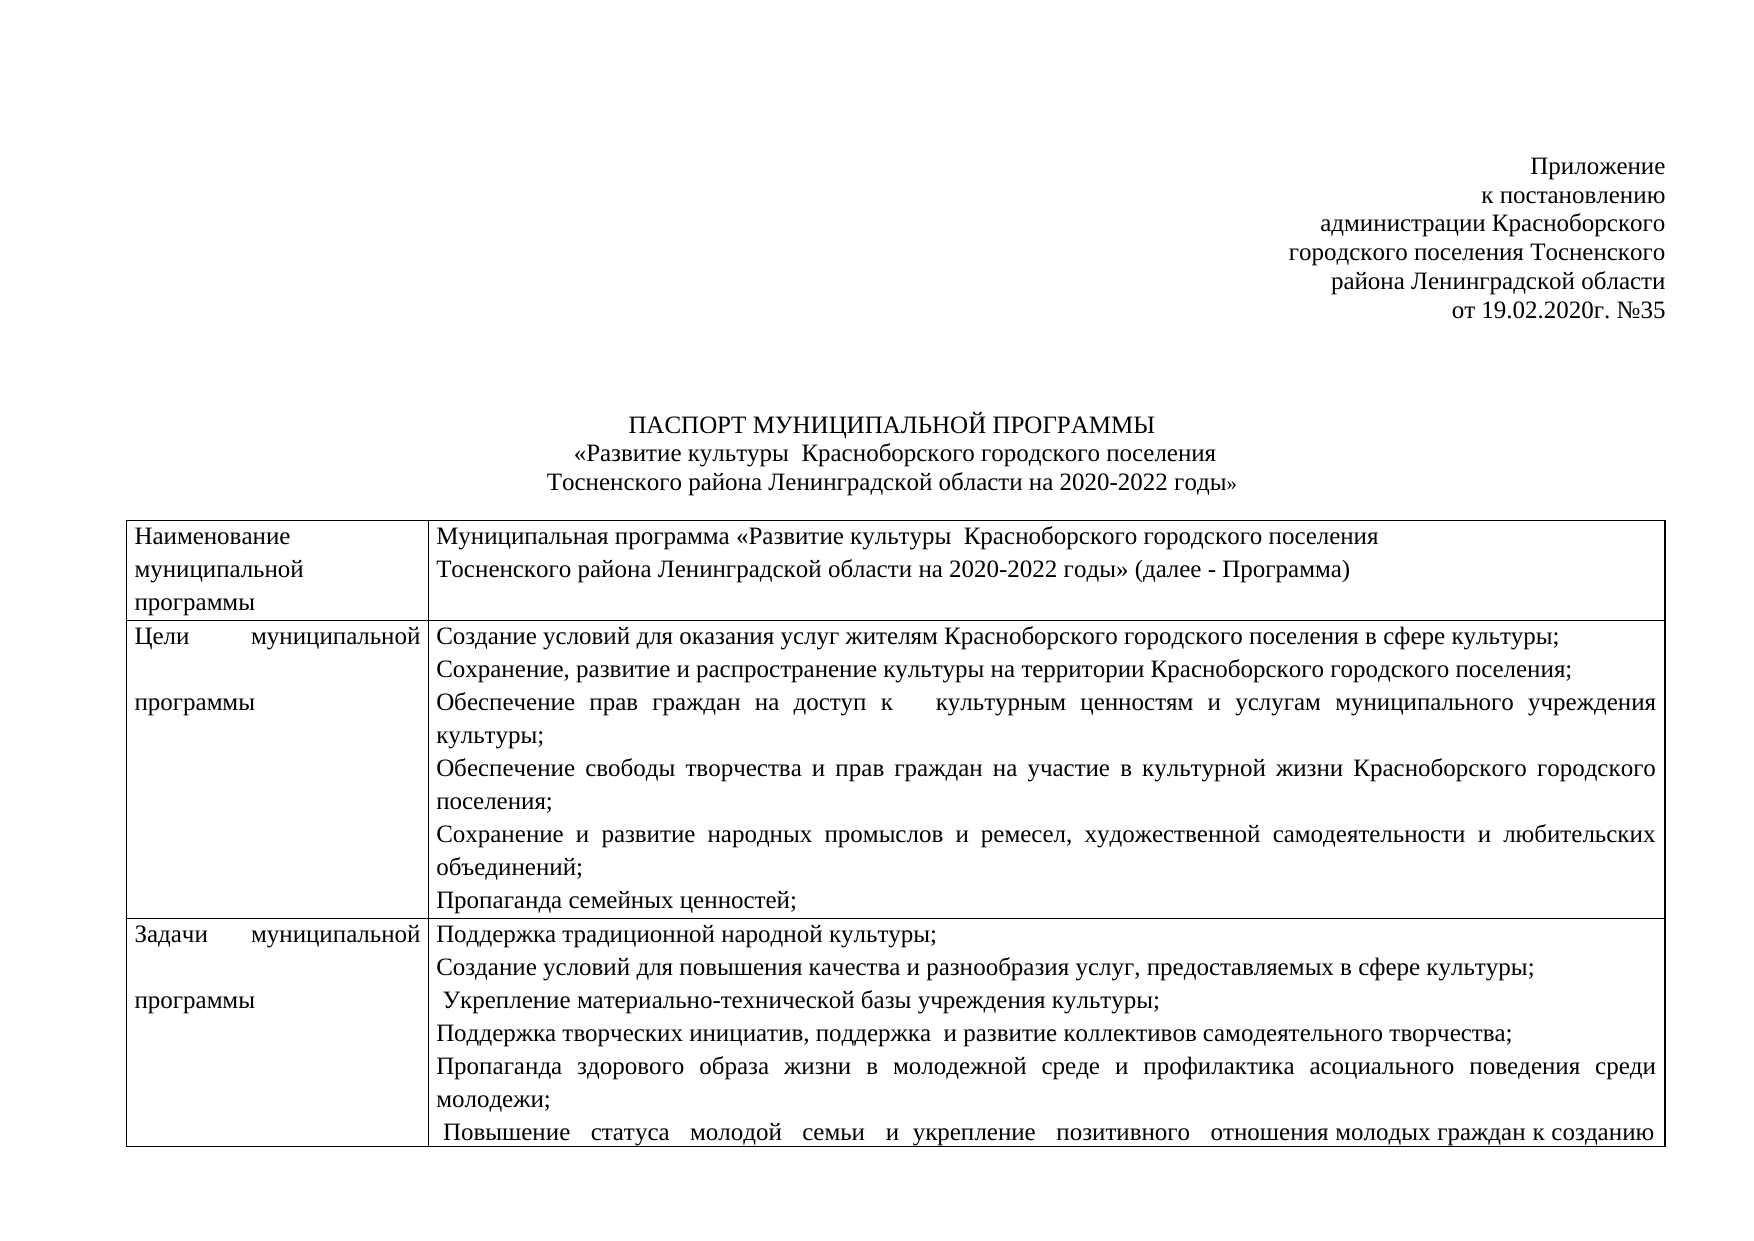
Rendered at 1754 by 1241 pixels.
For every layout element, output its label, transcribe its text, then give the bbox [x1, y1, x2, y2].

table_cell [127, 919, 428, 1146]
text от 19.02.2020г. №35 [118, 295, 1665, 323]
table_header Наименование муниципальной программы [127, 521, 428, 620]
text Тосненского района Ленинградской области на 2020-2022 годы» [118, 467, 1665, 496]
table_cell Цели муниципальной программы [127, 621, 428, 918]
text городского поселения Тосненского [118, 237, 1665, 266]
text района Ленинградской области [118, 266, 1665, 295]
table_header Муниципальная программа «Развитие культуры Красноборского городского поселения Тосненского района Ленинградской области на 2020-2022 годы» (далее - Программа) [429, 521, 1664, 620]
text к постановлению [118, 180, 1665, 208]
text Приложение [118, 151, 1665, 180]
text «Развитие культуры Красноборского городского поселения [118, 438, 1665, 467]
text администрации Красноборского [118, 208, 1665, 237]
table_cell Создание условий для оказания услуг жителям Красноборского городского поселения в сфере культуры; Сохранение, развитие и распространение культуры на территории Красноборского городского поселения; Обеспечение прав граждан на доступ к культурным ценностям и услугам муниципального учреждения культуры; Обеспечение свободы творчества и прав граждан на участие в культурной жизни Красноборского городского поселения; Сохранение и развитие народных промыслов и ремесел, художественной самодеятельности и любительских объединений; Пропаганда семейных ценностей; [429, 621, 1664, 918]
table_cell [429, 919, 1664, 1146]
text ПАСПОРТ МУНИЦИПАЛЬНОЙ ПРОГРАММЫ [118, 410, 1665, 438]
